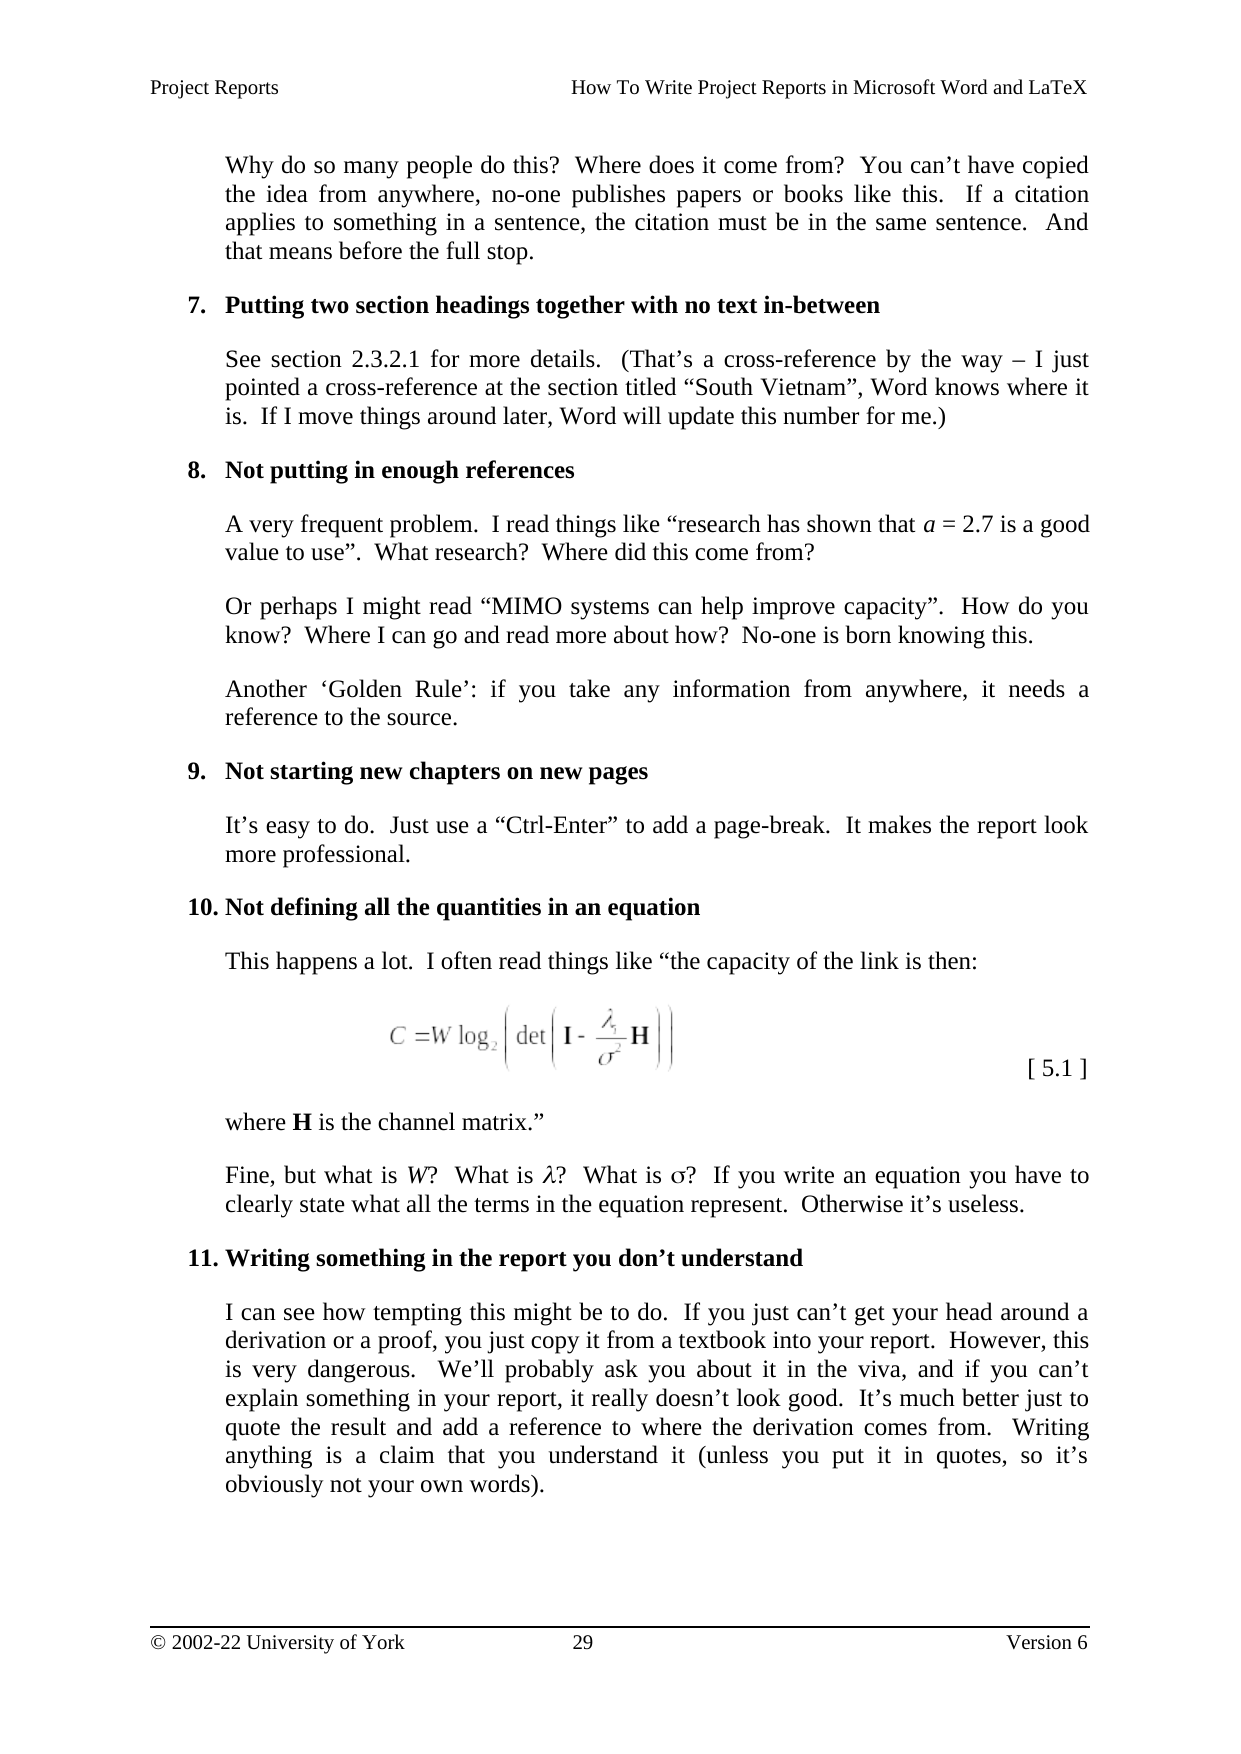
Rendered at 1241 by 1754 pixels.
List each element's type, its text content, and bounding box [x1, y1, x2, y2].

text See section 2.3.2.1 for more details. (That’s a cross-reference by the way – I just pointed a cross-reference at the section titled “South Vietnam”, Word knows where it is. If I move things around later, Word will update this number for me.) [225, 344, 1090, 430]
list Putting two section headings together with no text in-between [187, 290, 1090, 319]
text Why do so many people do this? Where does it come from? You can’t have copied the idea from anywhere, no-one publishes papers or books like this. If a citation applies to something in a sentence, the citation must be in the same sentence. And that means before the full stop. [225, 150, 1090, 265]
text where H is the channel matrix.” [225, 1107, 1090, 1135]
text I can see how tempting this might be to do. If you just can’t get your head around a derivation or a proof, you just copy it from a textbook into your report. However, this is very dangerous. We’ll probably ask you about it in the viva, and if you can’t explain something in your report, it really doesn’t look good. It’s much better just to quote the result and add a reference to where the derivation comes from. Writing anything is a claim that you understand it (unless you put it in quotes, so it’s obviously not your own words). [225, 1297, 1090, 1498]
text This happens a lot. I often read things like “the capacity of the link is then: [225, 946, 1090, 975]
text Or perhaps I might read “MIMO systems can help improve capacity”. How do you know? Where I can go and read more about how? No-one is born knowing this. [225, 591, 1090, 649]
list Not defining all the quantities in an equation [187, 892, 1090, 921]
text A very frequent problem. I read things like “research has shown that a = 2.7 is a good value to use”. What research? Where did this come from? [225, 509, 1090, 566]
text It’s easy to do. Just use a “Ctrl-Enter” to add a page-break. It makes the report look more professional. [225, 810, 1090, 867]
list Not putting in enough references [187, 455, 1090, 484]
text Another ‘Golden Rule’: if you take any information from anywhere, it needs a reference to the source. [225, 674, 1090, 731]
list Not starting new chapters on new pages [187, 756, 1090, 785]
list Writing something in the report you don’t understand [187, 1243, 1090, 1272]
text Fine, but what is W? What is ? What is ? If you write an equation you have to clearly state what all the terms in the equation represent. Otherwise it’s useless. [225, 1160, 1090, 1218]
